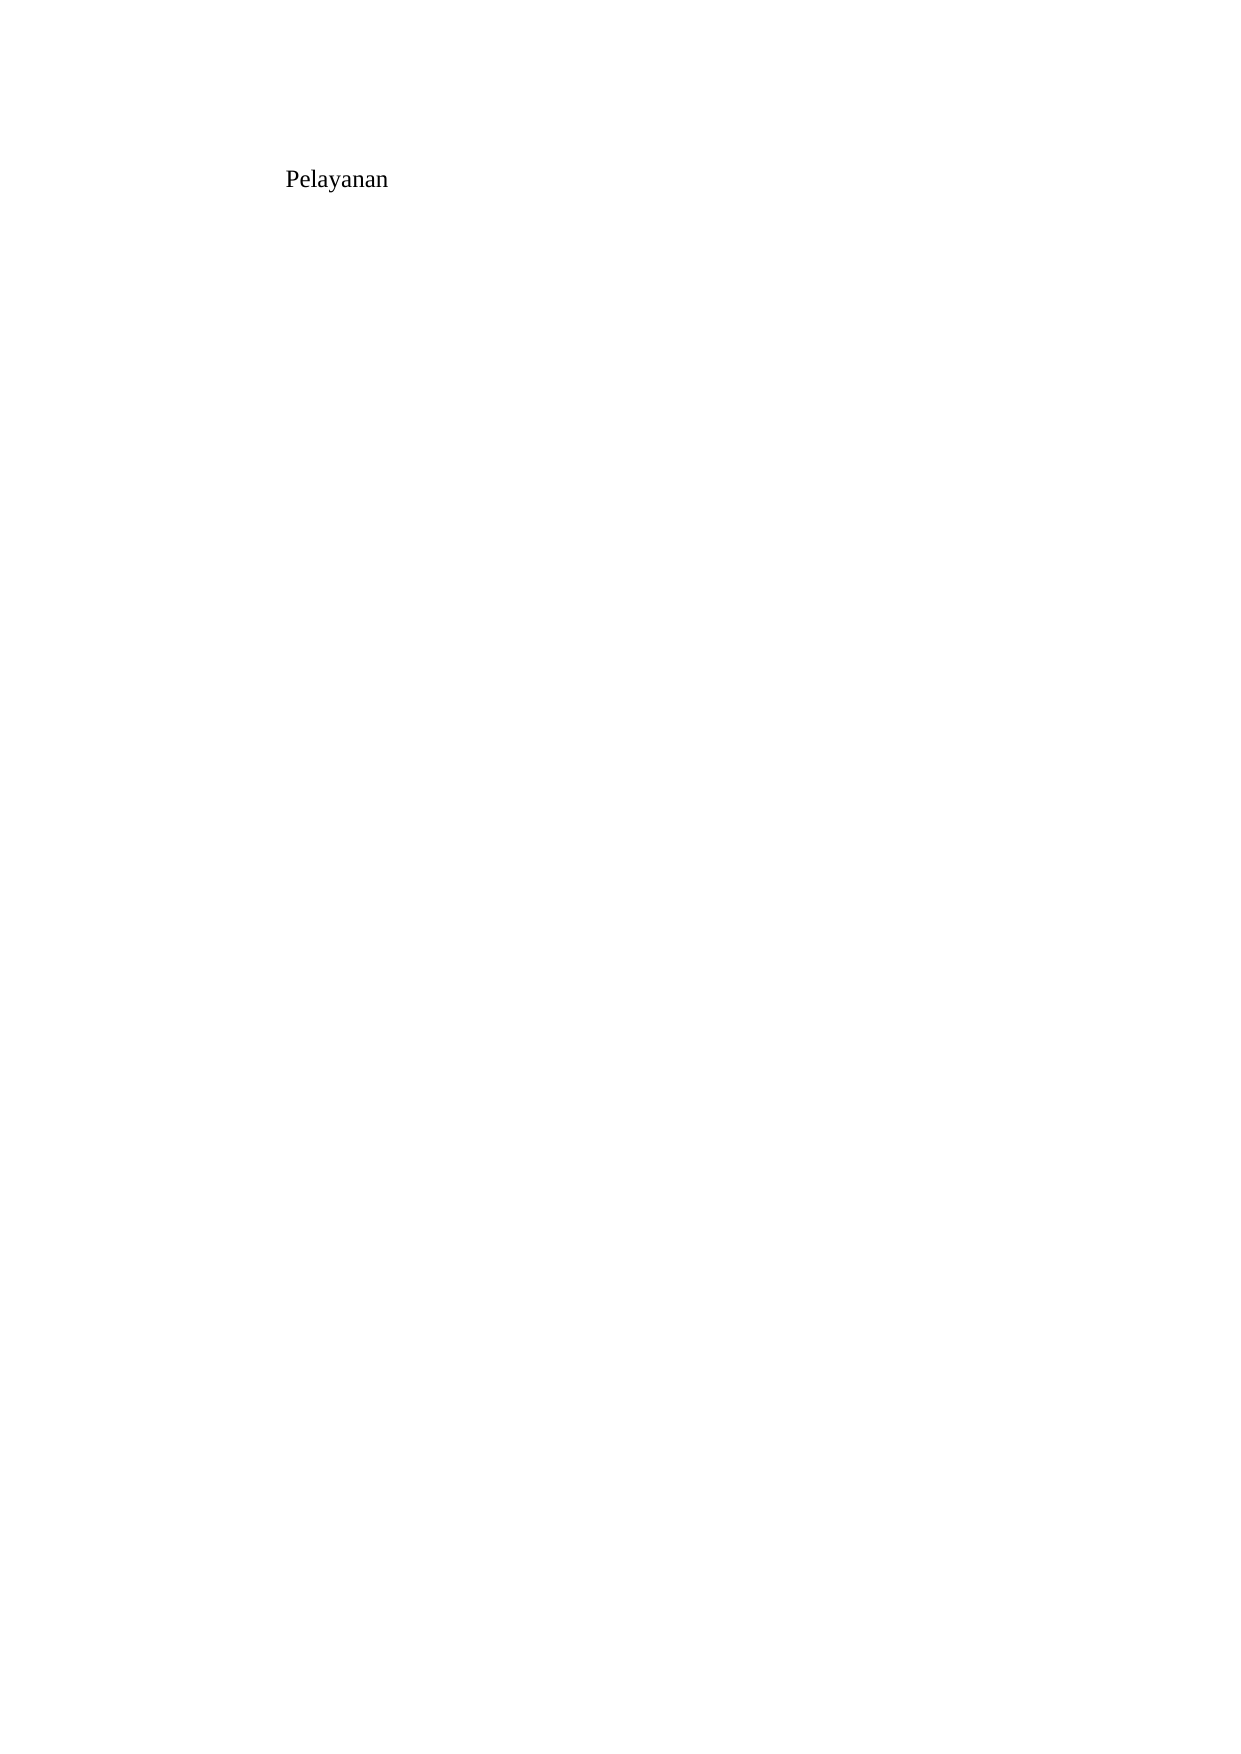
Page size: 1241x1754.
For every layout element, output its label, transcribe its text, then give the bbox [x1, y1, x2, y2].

text Pelayanan [285, 162, 1053, 194]
